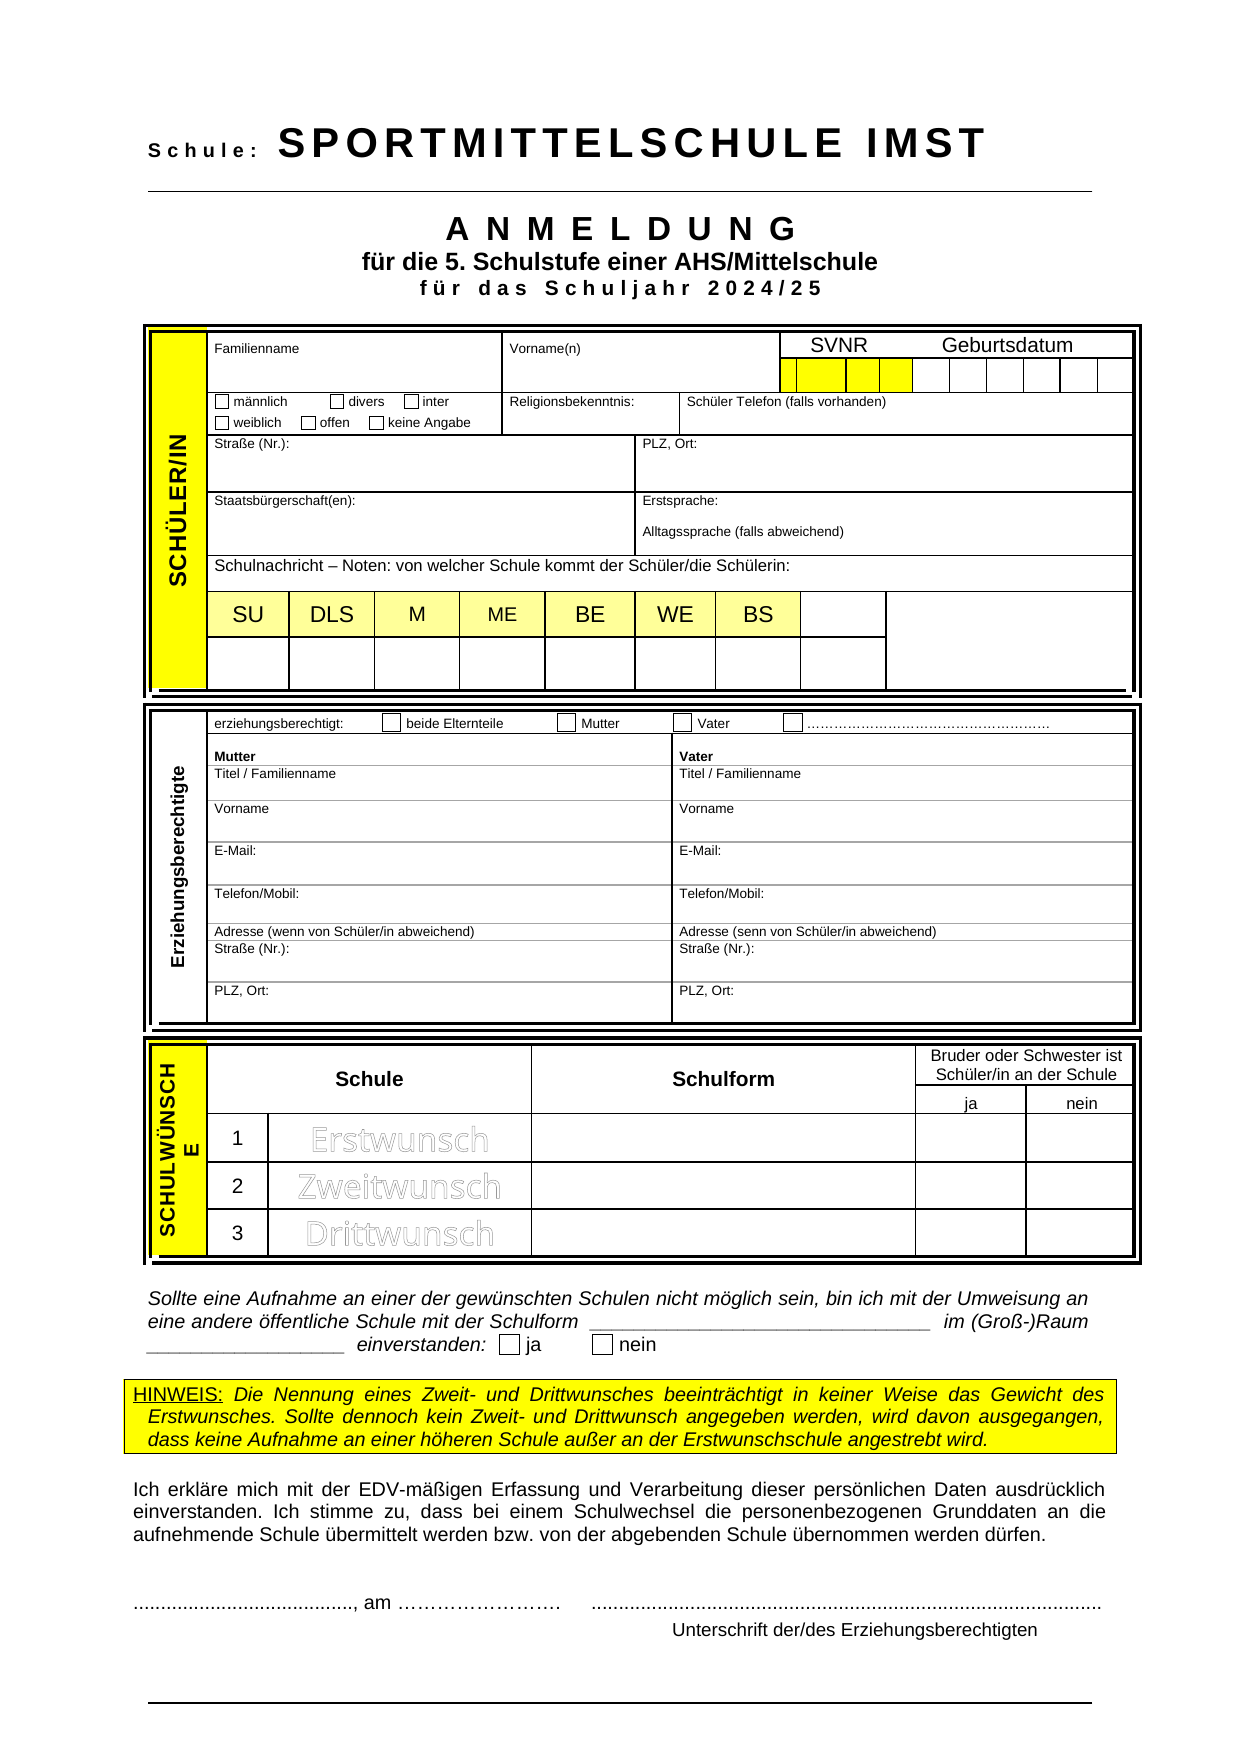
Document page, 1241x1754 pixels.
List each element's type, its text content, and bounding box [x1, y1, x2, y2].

table_cell [916, 1114, 1025, 1161]
table_cell Staatsbürgerschaft(en): [208, 493, 634, 554]
table_cell Drittwunsch [269, 1210, 531, 1255]
table_cell Titel / Familienname [208, 766, 671, 799]
table_cell E-Mail: [208, 843, 671, 884]
text ANMELDUNG [148, 209, 1092, 247]
table_cell [1027, 1210, 1132, 1255]
table_cell PLZ, Ort: [208, 983, 671, 1022]
table_header Erziehungsberechtigte [148, 706, 207, 1022]
table_cell 1 [208, 1114, 267, 1161]
table_cell Zweitwunsch [269, 1163, 531, 1208]
table_header Schule [208, 1046, 531, 1113]
table_cell [546, 638, 634, 688]
table_cell BS [716, 592, 800, 636]
table_cell [1061, 359, 1097, 392]
table_cell [636, 638, 715, 688]
table_cell Mutter [208, 734, 671, 764]
text HINWEIS: Die Nennung eines Zweit- und Drittwunsches beeinträchtigt in keiner Weise das Gewicht des Erstwunsches. Sollte dennoch kein Zweit- und Drittwunsch angegeben werden, wird davon ausgegangen, dass keine Aufnahme an einer höheren Schule außer an der Erstwunschschule angestrebt wird. [125, 1380, 1116, 1453]
table_cell [375, 638, 459, 688]
table_cell BE [546, 592, 634, 636]
table_cell Adresse (senn von Schüler/in abweichend) [673, 924, 1132, 939]
table_header Bruder oder Schwester ist Schüler/in an der Schule [916, 1040, 1137, 1084]
table_cell E-Mail: [673, 843, 1132, 884]
table_header Vorname(n) [503, 333, 779, 392]
table_cell [716, 638, 800, 688]
table_cell Vater [673, 734, 1132, 764]
table_cell Religionsbekenntnis: [503, 393, 679, 434]
table_cell [987, 359, 1023, 392]
text ........................................, am ……………………. ............................................................................................. [133, 1591, 1107, 1614]
table_cell Schulnachricht – Noten: von welcher Schule kommt der Schüler/die Schülerin: [208, 556, 1132, 591]
table_cell Straße (Nr.): [208, 436, 634, 491]
table_cell Titel / Familienname [673, 766, 1132, 799]
table_cell Schüler Telefon (falls vorhanden) [680, 393, 1132, 434]
text für die 5. Schulstufe einer AHS/Mittelschule für das Schuljahr 2024/25 [148, 247, 1092, 300]
table_cell SU [208, 592, 288, 636]
table_cell [887, 592, 1132, 688]
table_cell Erstwunsch [269, 1114, 531, 1161]
table_header SCHÜLER/IN [148, 327, 207, 688]
table_cell Telefon/Mobil: [673, 886, 1132, 922]
table_cell [801, 638, 885, 688]
table_cell Telefon/Mobil: [208, 886, 671, 922]
table_cell PLZ, Ort: [673, 983, 1132, 1022]
table_cell [532, 1163, 915, 1208]
table_cell nein [1027, 1086, 1132, 1113]
table_cell Straße (Nr.): [673, 941, 1132, 981]
table_cell [950, 359, 986, 392]
table_cell [208, 638, 288, 688]
table_cell [460, 638, 544, 688]
table_cell [532, 1114, 915, 1161]
table_cell [880, 359, 912, 392]
table_cell [1027, 1114, 1132, 1161]
table_cell Vorname [208, 801, 671, 841]
table_cell [1098, 359, 1132, 392]
table_cell WE [636, 592, 715, 636]
table_header SVNR Geburtsdatum [780, 327, 1137, 357]
table_cell 3 [208, 1210, 267, 1255]
table_cell [532, 1210, 915, 1255]
table_cell M [375, 592, 459, 636]
table_cell Straße (Nr.): [208, 941, 671, 981]
text Schule: SPORTMITTELSCHULE IMST [148, 118, 1078, 166]
table_cell [797, 359, 845, 392]
table_header erziehungsberechtigt: beide Elternteile Mutter Vater ……………………………………………… [207, 706, 1137, 732]
table_cell [781, 359, 796, 392]
table_cell [1027, 1163, 1132, 1208]
table_cell Adresse (wenn von Schüler/in abweichend) [208, 924, 671, 939]
table_cell [916, 1163, 1025, 1208]
table_cell weiblich offen keine Angabe [208, 413, 501, 434]
table_cell 2 [208, 1163, 267, 1208]
table_cell Erstsprache: Alltagssprache (falls abweichend) [636, 493, 1132, 554]
text Ich erkläre mich mit der EDV-mäßigen Erfassung und Verarbeitung dieser persönlichen Daten ausdrücklich einverstanden. Ich stimme zu, dass bei einem Schulwechsel die personenbezogenen Grunddaten an die aufnehmende Schule übermittelt werden bzw. von der abgebenden Schule übernommen werden dürfen. [133, 1478, 1107, 1546]
table_cell [290, 638, 374, 688]
table_cell [801, 592, 885, 636]
table_header SCHULWÜNSCHE [148, 1040, 207, 1255]
table_header Familienname [208, 333, 501, 392]
table_cell ja [916, 1086, 1025, 1113]
table_header Schulform [532, 1046, 915, 1113]
table_cell DLS [290, 592, 374, 636]
table_cell männlich divers inter [208, 393, 501, 413]
table_cell [916, 1210, 1025, 1255]
table_cell ME [460, 592, 544, 636]
table_cell PLZ, Ort: [636, 436, 1132, 491]
table_cell [847, 359, 879, 392]
table_cell [1024, 359, 1059, 392]
table_cell Vorname [673, 801, 1132, 841]
text Sollte eine Aufnahme an einer der gewünschten Schulen nicht möglich sein, bin ich mit der Umweisung an eine andere öffentliche Schule mit der Schulform _______________________________ im (Groß-)Raum __________________ einverstanden: ja nein [148, 1287, 1092, 1355]
table_cell [913, 359, 949, 392]
